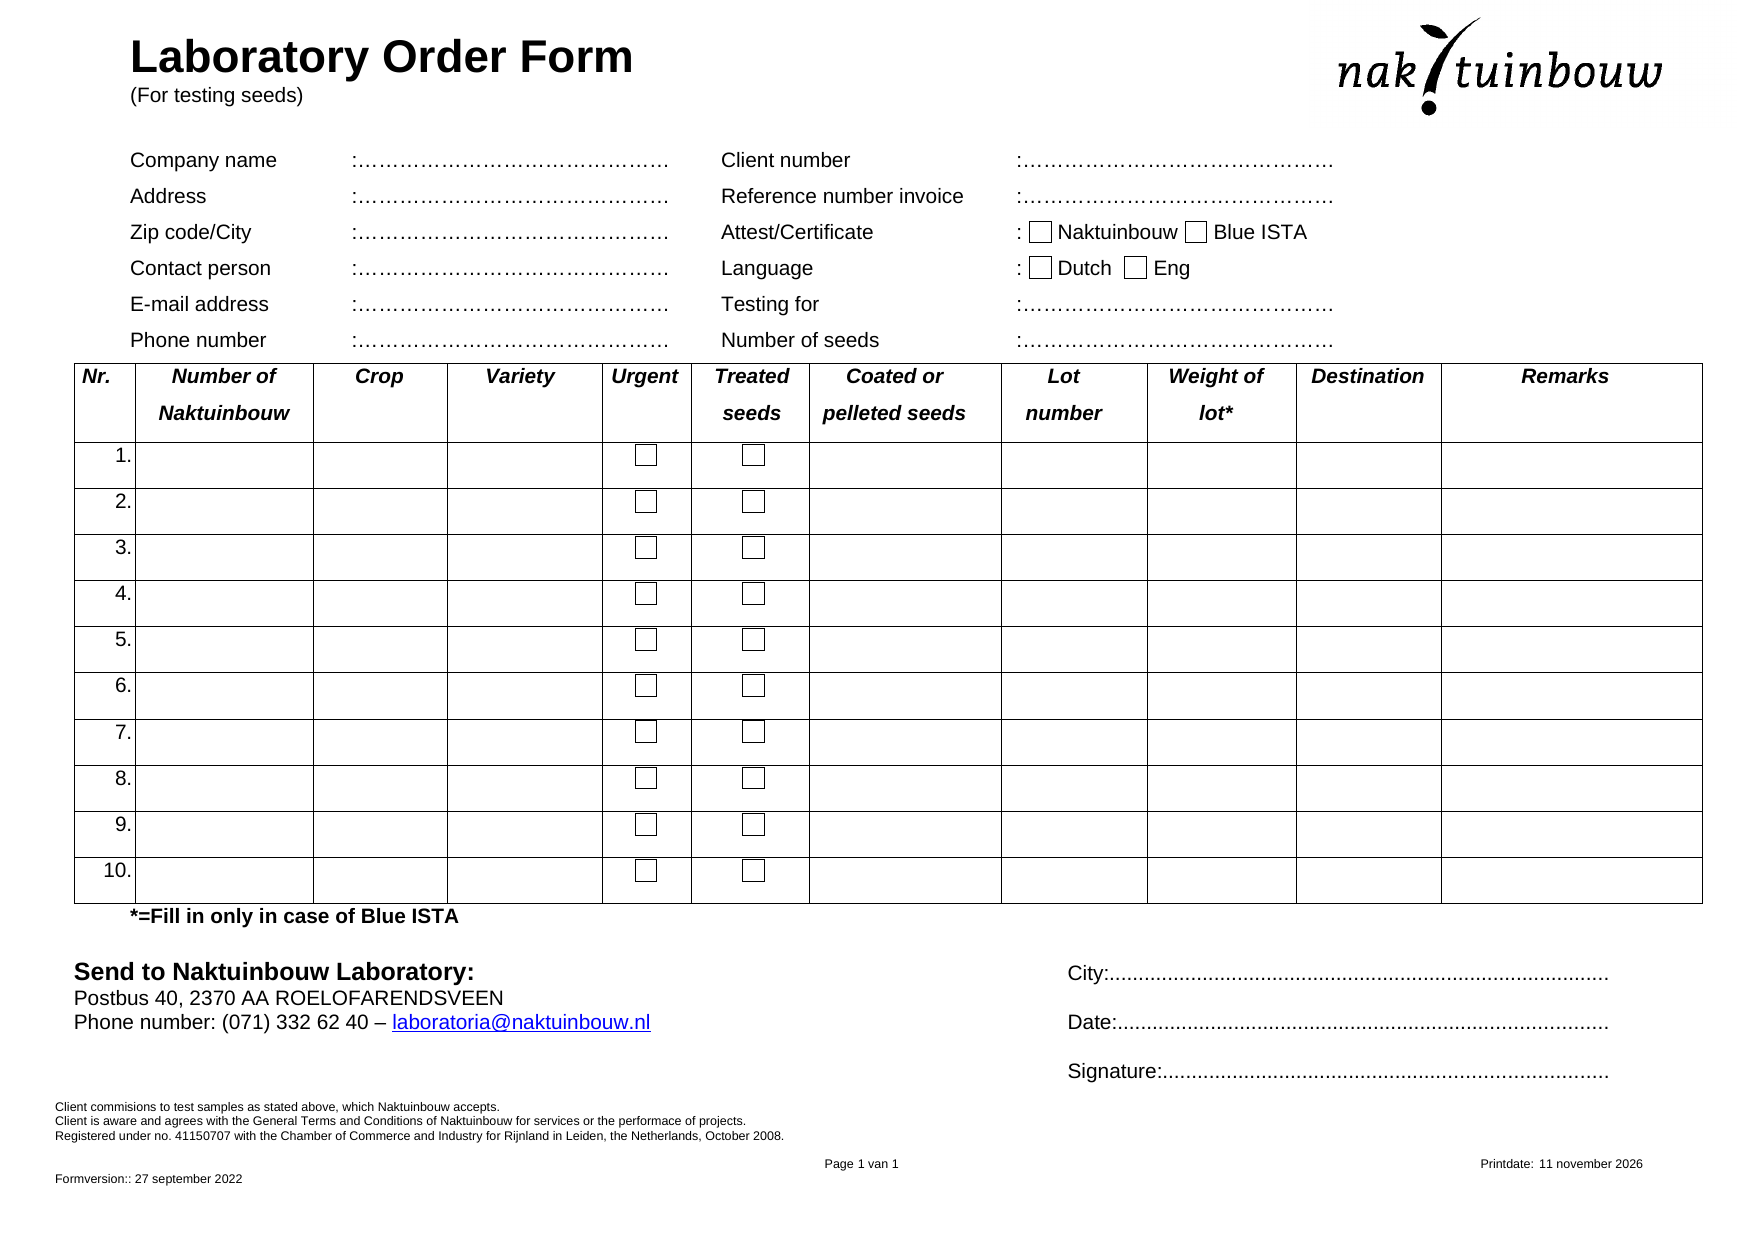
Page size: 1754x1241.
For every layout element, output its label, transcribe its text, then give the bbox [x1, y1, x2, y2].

table_cell [1002, 858, 1147, 903]
table_cell [603, 627, 691, 672]
table_cell [1148, 443, 1296, 488]
table_cell [448, 627, 602, 672]
text Send to Naktuinbouw Laboratory: City: [74, 957, 1725, 986]
table_cell [1148, 627, 1296, 672]
table_cell [1002, 581, 1147, 626]
table_cell [603, 489, 691, 534]
table_cell [448, 443, 602, 488]
table_cell 6. [75, 673, 135, 718]
table_cell [448, 489, 602, 534]
table_cell [1442, 858, 1702, 903]
table_cell [136, 858, 313, 903]
text Signature: [130, 1058, 1725, 1082]
table_cell [692, 443, 809, 488]
table_cell [1002, 489, 1147, 534]
table_cell [1297, 489, 1441, 534]
table_cell [603, 443, 691, 488]
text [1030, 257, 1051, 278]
table_cell [1002, 535, 1147, 580]
table_header Coated or pelleted seeds [810, 364, 1001, 442]
table_cell [314, 858, 447, 903]
picture [1309, 0, 1737, 128]
table_cell [1442, 766, 1702, 811]
table_cell [1002, 720, 1147, 764]
table_cell [1297, 627, 1441, 672]
text Phone number: (071) 332 62 40 – laboratoria@naktuinbouw.nl Date: [74, 1009, 1725, 1033]
table_cell [603, 812, 691, 857]
table_cell 10. [75, 858, 135, 903]
table_cell [1297, 812, 1441, 857]
table_cell [692, 812, 809, 857]
table_cell [448, 812, 602, 857]
text Postbus 40, 2370 AA ROELOFARENDSVEEN [74, 986, 1725, 1009]
table_cell [314, 812, 447, 857]
table_cell [1297, 673, 1441, 718]
table_cell [1148, 858, 1296, 903]
table_cell 9. [75, 812, 135, 857]
table_cell [314, 489, 447, 534]
table_header Weight of lot* [1148, 364, 1296, 442]
table_cell [1297, 720, 1441, 764]
table_cell [1148, 489, 1296, 534]
table_header Nr. [75, 364, 135, 442]
table_cell [603, 720, 691, 764]
table_header Lot number [1002, 364, 1147, 442]
table_cell 5. [75, 627, 135, 672]
text Phone number :……………………………………… Number of seeds :……………………………………… [130, 327, 1606, 351]
table_cell [448, 581, 602, 626]
table_cell [314, 720, 447, 764]
table_header Remarks [1442, 364, 1702, 442]
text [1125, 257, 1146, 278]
table_cell [136, 812, 313, 857]
table_cell [1002, 443, 1147, 488]
table_cell [1002, 812, 1147, 857]
table_cell [136, 673, 313, 718]
table_cell [1148, 812, 1296, 857]
table_cell [136, 766, 313, 811]
table_cell [314, 766, 447, 811]
table_cell [810, 720, 1001, 764]
table_cell [603, 581, 691, 626]
table_cell [810, 489, 1001, 534]
table_cell 2. [75, 489, 135, 534]
table_header Variety [448, 364, 602, 442]
table_cell [1297, 858, 1441, 903]
table_header Treated seeds [692, 364, 809, 442]
table_header Destination [1297, 364, 1441, 442]
table_cell [810, 673, 1001, 718]
table_cell [1442, 581, 1702, 626]
text Contact person :……………………………………… Language : Dutch Eng [1147, 256, 1606, 279]
table_cell [692, 535, 809, 580]
table_cell 7. [75, 720, 135, 764]
text E-mail address :……………………………………… Testing for :……………………………………… [130, 291, 1606, 315]
table_cell [810, 443, 1001, 488]
table_cell [692, 766, 809, 811]
table_cell [1297, 766, 1441, 811]
table_cell [1442, 535, 1702, 580]
table_cell [692, 720, 809, 764]
text Zip code/City :……………………………………… Attest/Certificate : Naktuinbouw Blue ISTA [130, 219, 1606, 243]
text *=Fill in only in case of Blue ISTA [130, 904, 1725, 928]
table_cell [1442, 720, 1702, 764]
table_cell [448, 673, 602, 718]
table_cell [448, 766, 602, 811]
table_cell 1. [75, 443, 135, 488]
table_cell [314, 627, 447, 672]
table_cell [603, 858, 691, 903]
table_cell [810, 858, 1001, 903]
table_cell [136, 627, 313, 672]
table_cell [692, 581, 809, 626]
table_header Urgent [603, 364, 691, 442]
table_cell [1148, 720, 1296, 764]
table_cell [692, 489, 809, 534]
table_cell [1148, 535, 1296, 580]
table_cell [1442, 673, 1702, 718]
table_cell [1002, 766, 1147, 811]
table_cell [136, 535, 313, 580]
table_cell 3. [75, 535, 135, 580]
table_cell [1002, 627, 1147, 672]
table_cell [1148, 581, 1296, 626]
table_cell [1442, 489, 1702, 534]
table_cell [1442, 812, 1702, 857]
table_cell [448, 858, 602, 903]
table_cell [314, 581, 447, 626]
table_cell [810, 766, 1001, 811]
table_cell [810, 535, 1001, 580]
table_cell 8. [75, 766, 135, 811]
table_header Crop [314, 364, 447, 442]
table_cell [136, 581, 313, 626]
table_cell [1442, 627, 1702, 672]
table_cell [136, 720, 313, 764]
table_cell [1297, 535, 1441, 580]
table_cell [810, 581, 1001, 626]
text Contact person :……………………………………… Language : Dutch Eng [130, 256, 1029, 279]
table_cell [603, 535, 691, 580]
text Company name :……………………………………… Client number :……………………………………… [130, 148, 1606, 172]
table_cell [1148, 766, 1296, 811]
table_cell [1297, 581, 1441, 626]
table_cell [314, 535, 447, 580]
table_cell [603, 766, 691, 811]
table_cell [1002, 673, 1147, 718]
table_cell [314, 443, 447, 488]
table_cell [1297, 443, 1441, 488]
table_cell [1442, 443, 1702, 488]
table_cell [692, 858, 809, 903]
table_cell [136, 443, 313, 488]
table_cell [448, 720, 602, 764]
table_cell [692, 673, 809, 718]
text Address :……………………………………… Reference number invoice :……………………………………… [130, 184, 1606, 208]
table_cell [603, 673, 691, 718]
table_cell 4. [75, 581, 135, 626]
table_cell [810, 627, 1001, 672]
table_cell [314, 673, 447, 718]
table_cell [692, 627, 809, 672]
table_cell [448, 535, 602, 580]
table_cell [810, 812, 1001, 857]
table_header Number of Naktuinbouw [136, 364, 313, 442]
table_cell [1148, 673, 1296, 718]
table_cell [136, 489, 313, 534]
